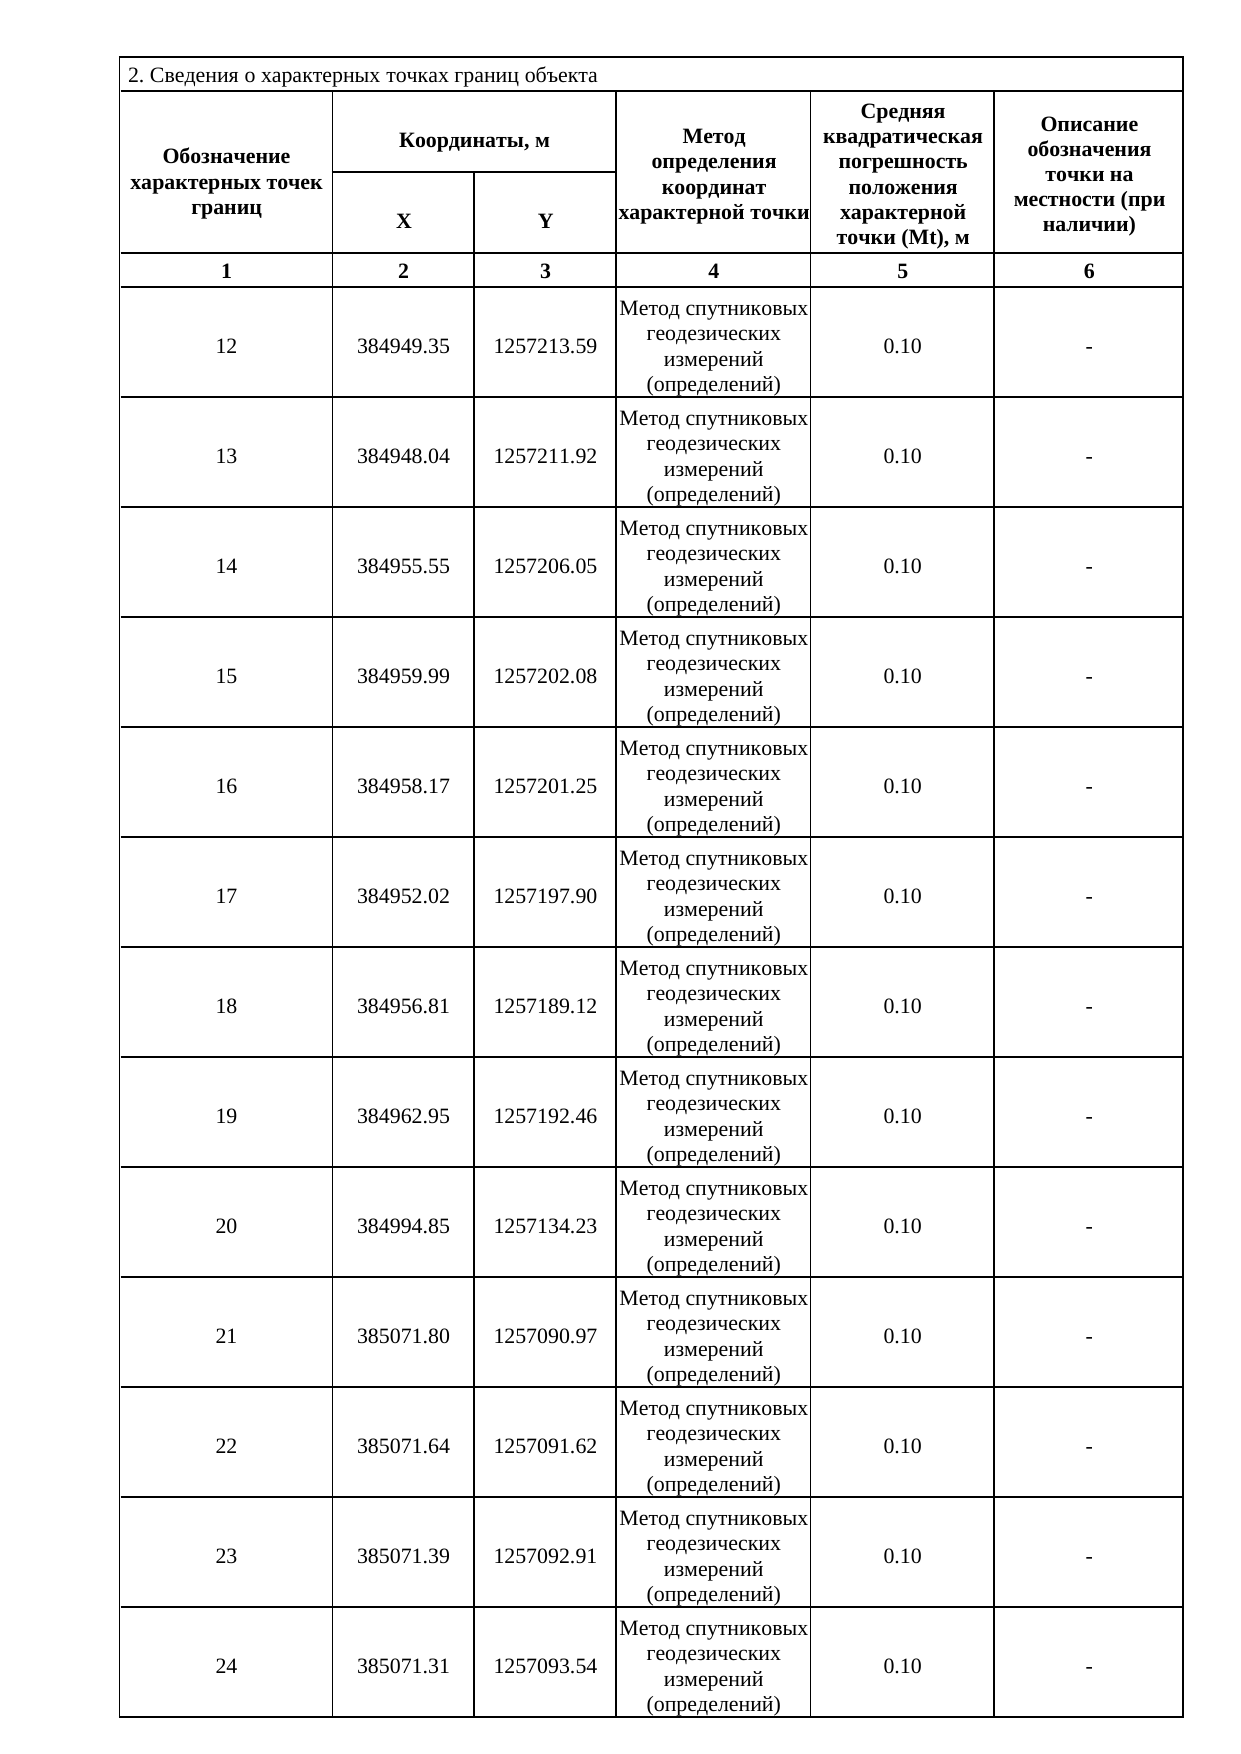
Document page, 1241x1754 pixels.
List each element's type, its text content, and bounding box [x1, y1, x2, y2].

table_cell Метод спутниковых геодезических измерений (определений) [617, 1058, 810, 1166]
table_cell - [995, 838, 1182, 946]
table_cell Метод спутниковых геодезических измерений (определений) [617, 728, 810, 836]
table_cell 0.10 [811, 948, 993, 1056]
table_cell 0.10 [811, 1608, 993, 1716]
table_cell Y [475, 173, 615, 252]
table_cell 1257201.25 [475, 728, 615, 836]
table_cell 13 [120, 397, 332, 506]
table_cell Метод спутниковых геодезических измерений (определений) [617, 508, 810, 616]
table_cell X [333, 173, 473, 252]
table_cell Метод спутниковых геодезических измерений (определений) [617, 398, 810, 506]
table_cell 384949.35 [333, 288, 473, 396]
table_cell Метод определения координат характерной точки [617, 92, 810, 252]
table_cell 6 [995, 254, 1182, 286]
table_cell 385071.39 [333, 1498, 473, 1606]
table_cell Метод спутниковых геодезических измерений (определений) [617, 838, 810, 946]
table_cell 1257189.12 [475, 948, 615, 1056]
table_cell 0.10 [811, 288, 993, 396]
table_cell 23 [120, 1497, 332, 1606]
table_cell - [995, 1608, 1182, 1716]
table_cell Координаты, м [333, 92, 615, 171]
table_cell 385071.80 [333, 1278, 473, 1386]
table_cell Метод спутниковых геодезических измерений (определений) [617, 1608, 810, 1716]
table_cell 20 [120, 1167, 332, 1276]
table_cell 0.10 [811, 728, 993, 836]
table_cell 385071.31 [333, 1608, 473, 1716]
table_cell 0.10 [811, 398, 993, 506]
table_cell - [995, 508, 1182, 616]
table_cell 1257092.91 [475, 1498, 615, 1606]
table_cell 0.10 [811, 1168, 993, 1276]
table_cell - [995, 728, 1182, 836]
table_cell 2 [333, 254, 473, 286]
table_cell 3 [475, 254, 615, 286]
table_cell 0.10 [811, 1388, 993, 1496]
table_cell - [995, 1498, 1182, 1606]
table_cell Метод спутниковых геодезических измерений (определений) [617, 948, 810, 1056]
table_cell - [995, 398, 1182, 506]
table_cell - [995, 1058, 1182, 1166]
table_cell 0.10 [811, 508, 993, 616]
table_cell Метод спутниковых геодезических измерений (определений) [617, 1168, 810, 1276]
table_cell 15 [120, 617, 332, 726]
table_cell 17 [120, 837, 332, 946]
table_header 2. Сведения о характерных точках границ объекта [120, 58, 1182, 90]
table_cell 1257091.62 [475, 1388, 615, 1496]
table_cell 1257211.92 [475, 398, 615, 506]
table_cell 384958.17 [333, 728, 473, 836]
table_cell 384959.99 [333, 618, 473, 726]
table_cell 0.10 [811, 1498, 993, 1606]
table_cell Метод спутниковых геодезических измерений (определений) [617, 1278, 810, 1386]
table_cell 16 [120, 727, 332, 836]
table_cell 0.10 [811, 838, 993, 946]
table_cell 5 [811, 254, 993, 286]
table_cell 1257202.08 [475, 618, 615, 726]
table_cell 384994.85 [333, 1168, 473, 1276]
table_cell - [995, 948, 1182, 1056]
table_cell 14 [120, 507, 332, 616]
table_cell 1257206.05 [475, 508, 615, 616]
table_cell 384955.55 [333, 508, 473, 616]
table_cell 1257213.59 [475, 288, 615, 396]
table_cell Обозначение характерных точек границ [120, 91, 332, 252]
table_cell 1257134.23 [475, 1168, 615, 1276]
table_cell 1257090.97 [475, 1278, 615, 1386]
table_cell 22 [120, 1387, 332, 1496]
table_cell 0.10 [811, 618, 993, 726]
table_cell Метод спутниковых геодезических измерений (определений) [617, 618, 810, 726]
table_cell 0.10 [811, 1058, 993, 1166]
table_cell 1257093.54 [475, 1608, 615, 1716]
table_cell - [995, 288, 1182, 396]
table_cell 1257197.90 [475, 838, 615, 946]
table_cell 384956.81 [333, 948, 473, 1056]
table_cell - [995, 1278, 1182, 1386]
table_cell 384948.04 [333, 398, 473, 506]
table_cell 24 [120, 1607, 332, 1716]
table_cell 384962.95 [333, 1058, 473, 1166]
table_cell - [995, 618, 1182, 726]
table_cell 0.10 [811, 1278, 993, 1386]
table_cell 21 [120, 1277, 332, 1386]
table_cell 4 [617, 254, 810, 286]
table_cell Метод спутниковых геодезических измерений (определений) [617, 1388, 810, 1496]
table_cell 384952.02 [333, 838, 473, 946]
table_cell 385071.64 [333, 1388, 473, 1496]
table_cell 19 [120, 1057, 332, 1166]
table_cell 18 [120, 947, 332, 1056]
table_cell 1 [120, 253, 332, 286]
table_cell Метод спутниковых геодезических измерений (определений) [617, 288, 810, 396]
table_cell 1257192.46 [475, 1058, 615, 1166]
table_cell 12 [120, 287, 332, 396]
table_cell Описание обозначения точки на местности (при наличии) [995, 92, 1182, 252]
table_cell Средняя квадратическая погрешность положения характерной точки (Мt), м [811, 92, 993, 252]
table_cell Метод спутниковых геодезических измерений (определений) [617, 1498, 810, 1606]
table_cell - [995, 1168, 1182, 1276]
table_cell - [995, 1388, 1182, 1496]
